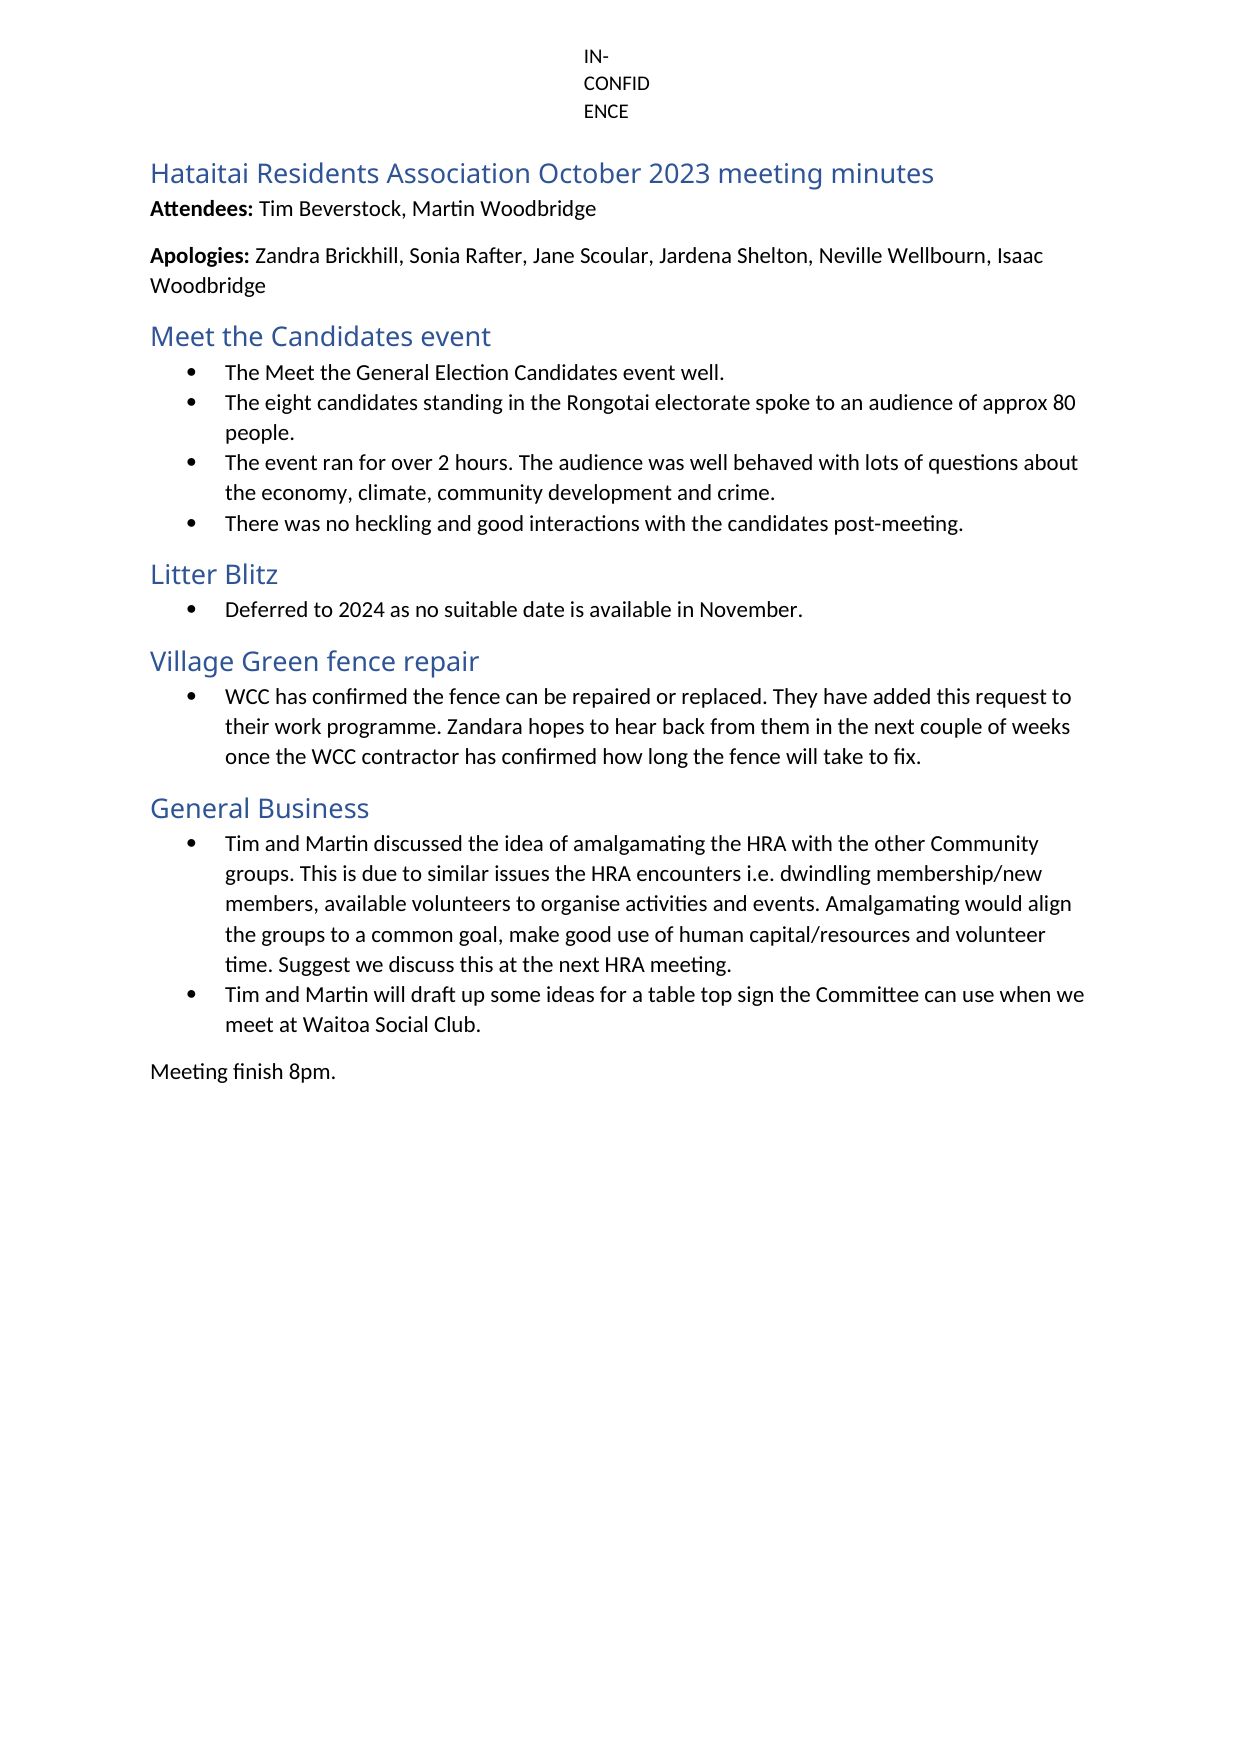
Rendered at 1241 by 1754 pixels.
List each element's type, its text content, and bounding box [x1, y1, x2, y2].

subtitle General Business [150, 789, 1090, 826]
list The Meet the General Election Candidates event well. [187, 358, 1090, 386]
text Meeting finish 8pm. [150, 1057, 1090, 1085]
text Apologies: Zandra Brickhill, Sonia Rafter, Jane Scoular, Jardena Shelton, Neville Wellbourn, Isaac Woodbridge [150, 241, 1090, 299]
subtitle Hataitai Residents Association October 2023 meeting minutes [150, 154, 1090, 191]
subtitle Village Green fence repair [150, 642, 1090, 679]
list Tim and Martin discussed the idea of amalgamating the HRA with the other Community groups. This is due to similar issues the HRA encounters i.e. dwindling membership/new members, available volunteers to organise activities and events. Amalgamating would align the groups to a common goal, make good use of human capital/resources and volunteer time. Suggest we discuss this at the next HRA meeting. [187, 829, 1090, 978]
list WCC has confirmed the fence can be repaired or replaced. They have added this request to their work programme. Zandara hopes to hear back from them in the next couple of weeks once the WCC contractor has confirmed how long the fence will take to fix. [187, 682, 1090, 771]
subtitle Meet the Candidates event [150, 318, 1090, 355]
text Attendees: Tim Beverstock, Martin Woodbridge [150, 194, 1090, 222]
list Tim and Martin will draft up some ideas for a table top sign the Committee can use when we meet at Waitoa Social Club. [187, 980, 1090, 1038]
list The eight candidates standing in the Rongotai electorate spoke to an audience of approx 80 people. [187, 388, 1090, 446]
list The event ran for over 2 hours. The audience was well behaved with lots of questions about the economy, climate, community development and crime. [187, 448, 1090, 507]
list Deferred to 2024 as no suitable date is available in November. [187, 595, 1090, 623]
subtitle Litter Blitz [150, 556, 1090, 592]
list There was no heckling and good interactions with the candidates post-meeting. [187, 509, 1090, 537]
